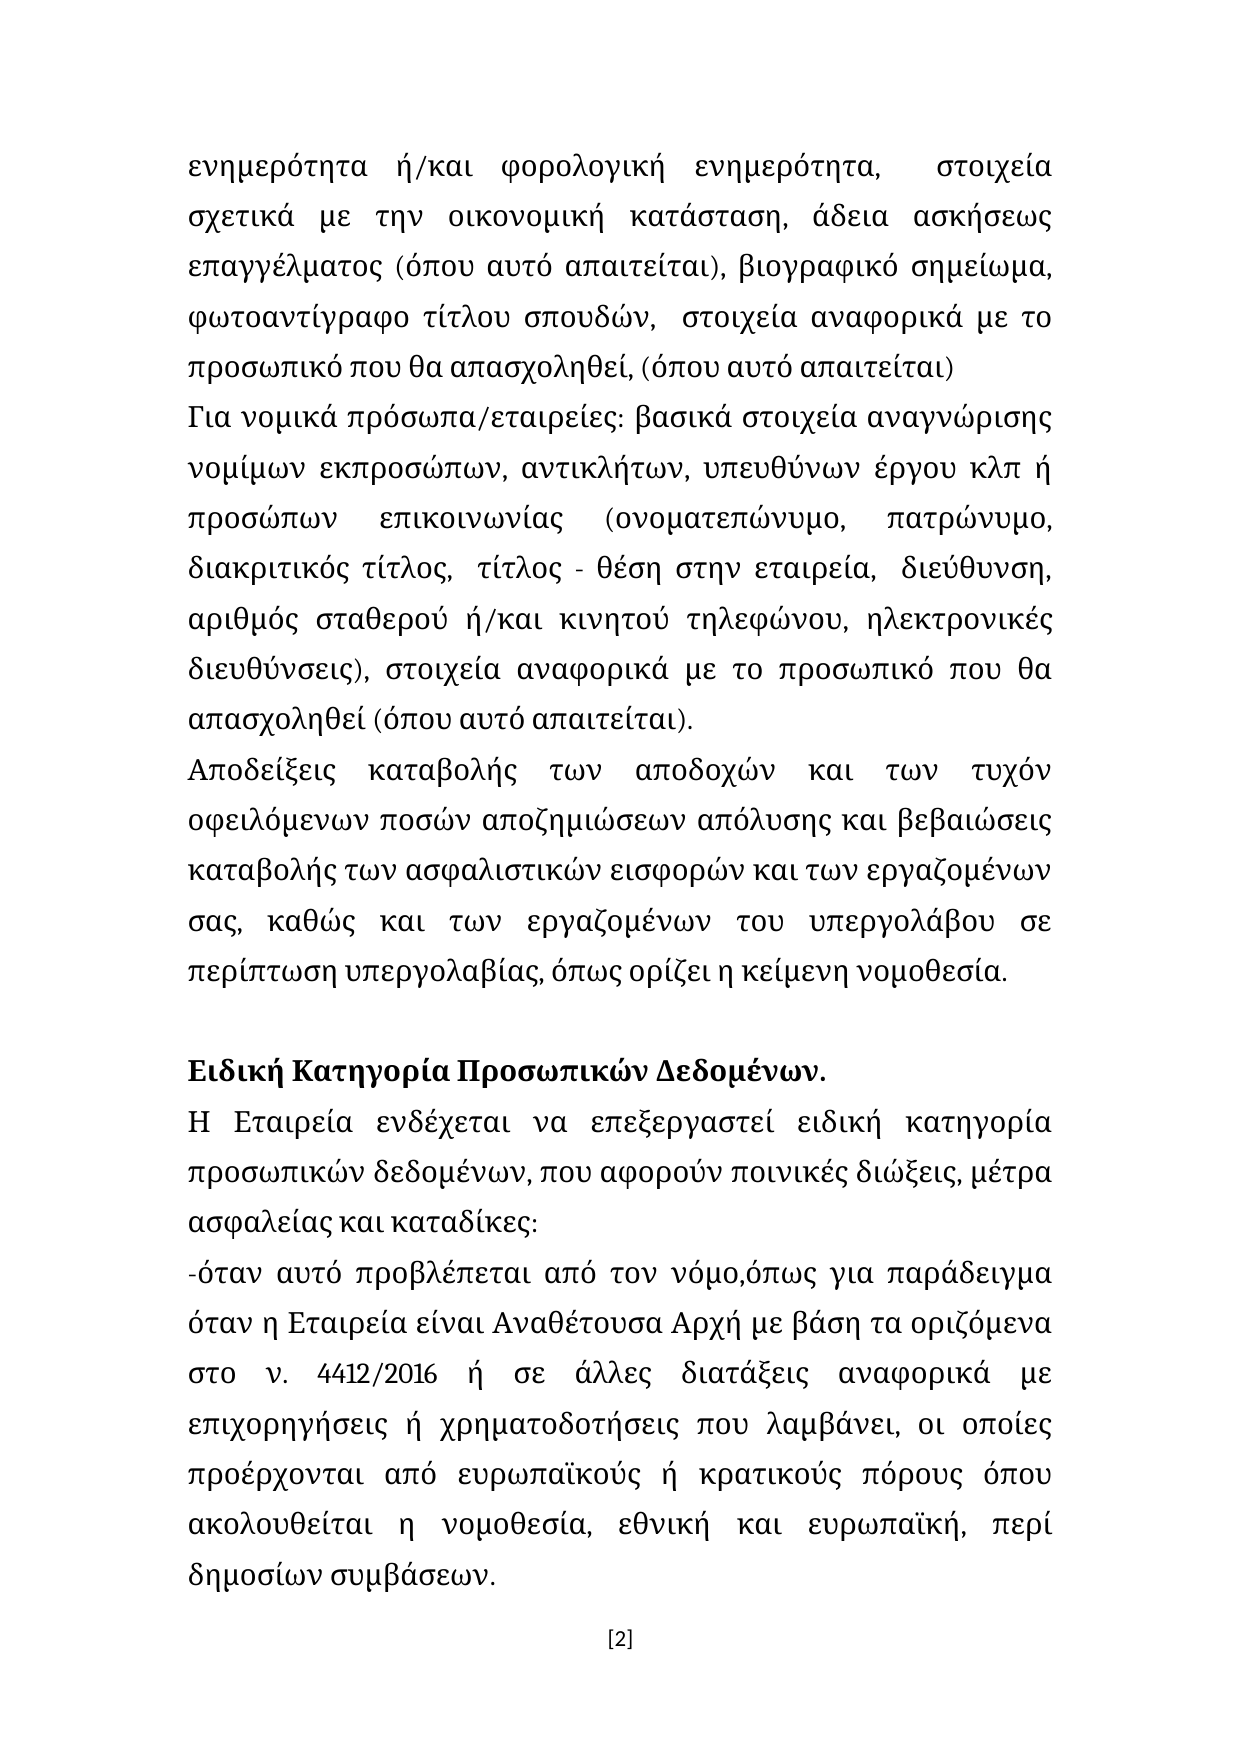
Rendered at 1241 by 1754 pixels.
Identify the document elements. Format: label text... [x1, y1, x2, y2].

text -όταν αυτό προβλέπεται από τον νόμο,όπως για παράδειγμα όταν η Εταιρεία είναι Αναθέτουσα Αρχή με βάση τα οριζόμενα στο ν. 4412/2016 ή σε άλλες διατάξεις αναφορικά με επιχορηγήσεις ή χρηματοδοτήσεις που λαμβάνει, οι οποίες προέρχονται από ευρωπαϊκούς ή κρατικούς πόρους όπου ακολουθείται η νομοθεσία, εθνική και ευρωπαϊκή, περί δημοσίων συμβάσεων. [187, 1257, 1053, 1592]
text Αποδείξεις καταβολής των αποδοχών και των τυχόν οφειλόμενων ποσών αποζημιώσεων απόλυσης και βεβαιώσεις καταβολής των ασφαλιστικών εισφορών και των εργαζομένων σας, καθώς και των εργαζομένων του υπεργολάβου σε περίπτωση υπεργολαβίας, όπως ορίζει η κείμενη νομοθεσία. [187, 754, 1053, 988]
text Ειδική Κατηγορία Προσωπικών Δεδομένων. [187, 1056, 1053, 1089]
text Για νομικά πρόσωπα/εταιρείες: βασικά στοιχεία αναγνώρισης νομίμων εκπροσώπων, αντικλήτων, υπευθύνων έργου κλπ ή προσώπων επικοινωνίας (ονοματεπώνυμο, πατρώνυμο, διακριτικός τίτλος, τίτλος - θέση στην εταιρεία, διεύθυνση, αριθμός σταθερού ή/και κινητού τηλεφώνου, ηλεκτρονικές διευθύνσεις), στοιχεία αναφορικά με το προσωπικό που θα απασχοληθεί (όπου αυτό απαιτείται). [187, 402, 1053, 737]
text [187, 150, 1053, 385]
text Η Εταιρεία ενδέχεται να επεξεργαστεί ειδική κατηγορία προσωπικών δεδομένων, που αφορούν ποινικές διώξεις, μέτρα ασφαλείας και καταδίκες: [187, 1106, 1053, 1240]
